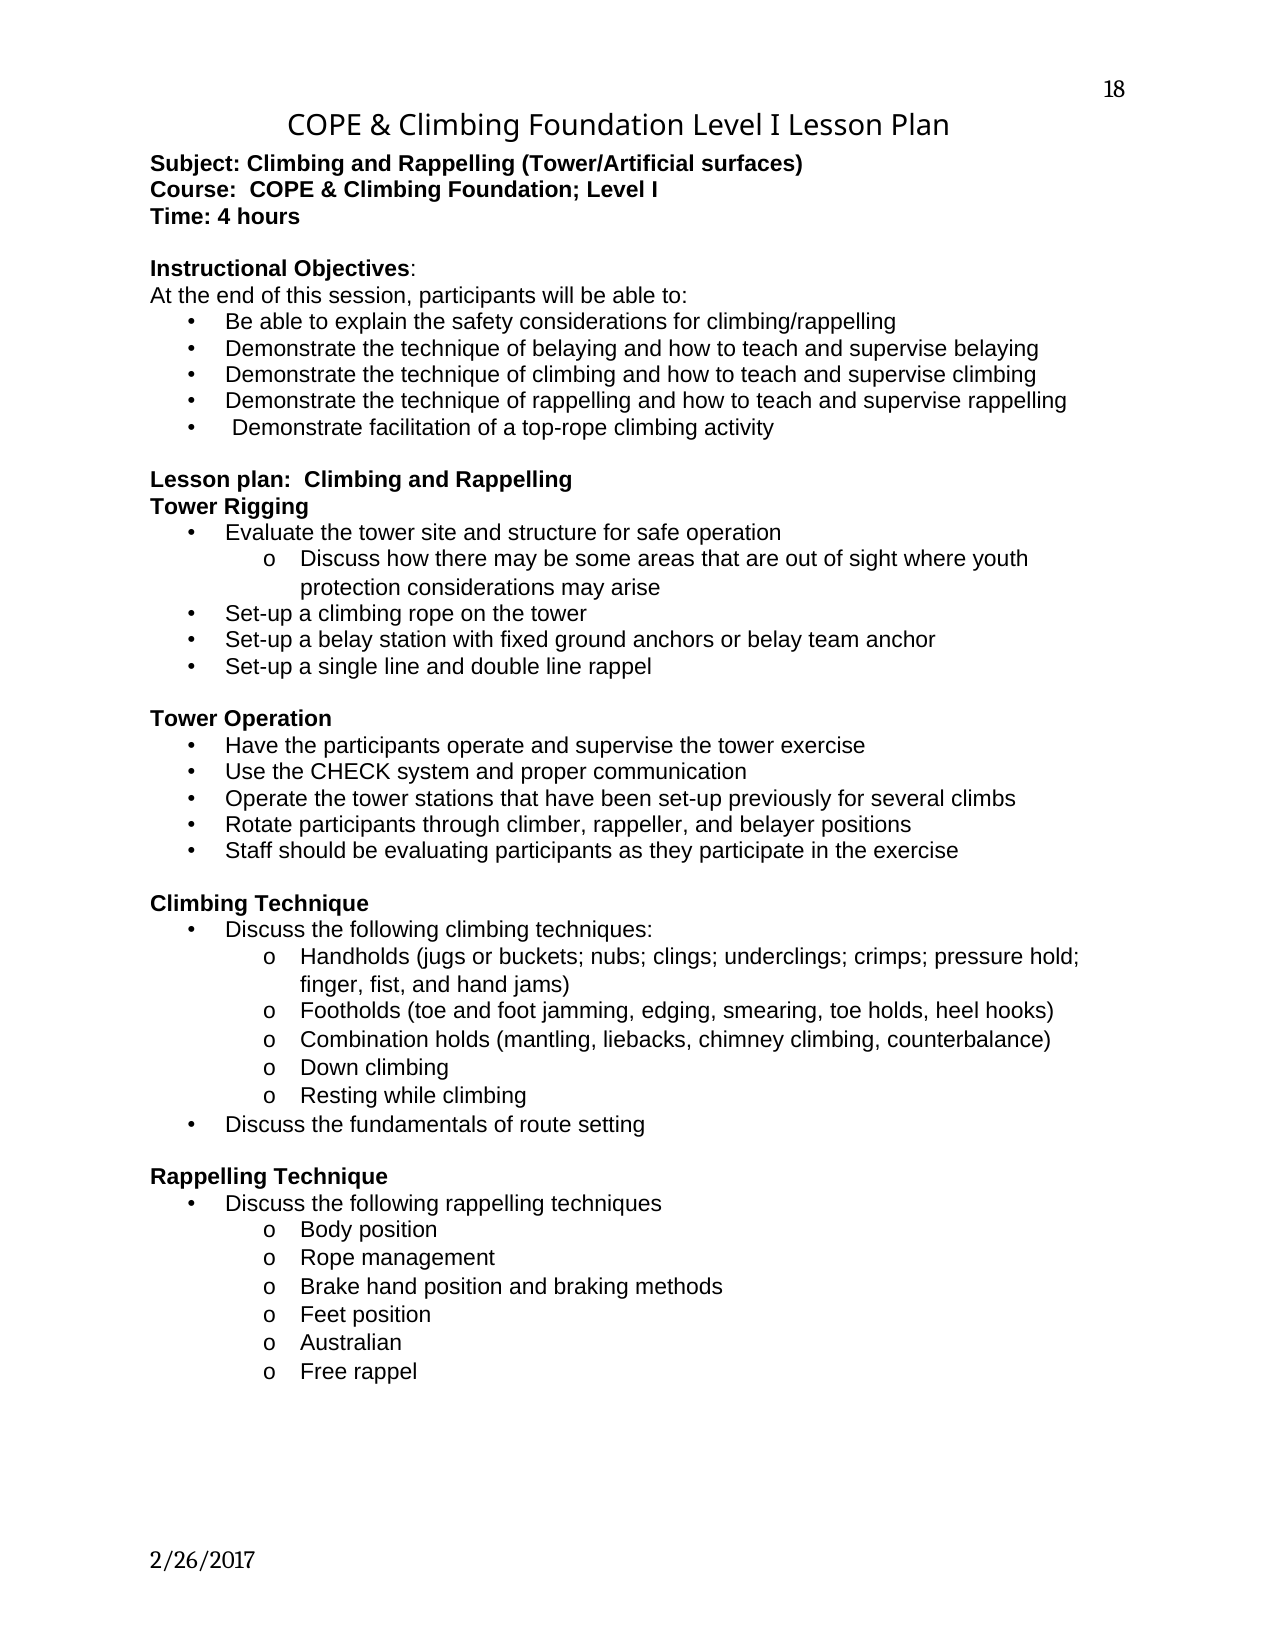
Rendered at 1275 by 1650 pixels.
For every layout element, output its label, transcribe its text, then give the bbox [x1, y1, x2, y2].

text Tower Rigging [150, 493, 1125, 519]
list Demonstrate the technique of belaying and how to teach and supervise belaying [187, 334, 1125, 361]
list Staff should be evaluating participants as they participate in the exercise [187, 837, 1125, 863]
text At the end of this session, participants will be able to: [150, 282, 1125, 308]
list Rope management [262, 1244, 1125, 1273]
text Climbing Technique [150, 890, 1125, 916]
list Combination holds (mantling, liebacks, chimney climbing, counterbalance) [262, 1026, 1125, 1054]
list Operate the tower stations that have been set-up previously for several climbs [187, 784, 1125, 811]
list Handholds (jugs or buckets; nubs; clings; underclings; crimps; pressure hold; finger, fist, and hand jams) [262, 943, 1125, 997]
text Subject: Climbing and Rappelling (Tower/Artificial surfaces) [150, 150, 1125, 176]
list Discuss the fundamentals of route setting [187, 1111, 1125, 1137]
list Set-up a climbing rope on the tower [187, 600, 1125, 626]
list Free rappel [262, 1358, 1125, 1386]
list Discuss how there may be some areas that are out of sight where youth protection considerations may arise [262, 545, 1125, 600]
text Course: COPE & Climbing Foundation; Level I [150, 176, 1125, 203]
text Lesson plan: Climbing and Rappelling [150, 466, 1125, 493]
list Use the CHECK system and proper communication [187, 758, 1125, 784]
list Demonstrate the technique of climbing and how to teach and supervise climbing [187, 361, 1125, 387]
text Instructional Objectives: [150, 255, 1125, 282]
list Demonstrate the technique of rappelling and how to teach and supervise rappelling [187, 387, 1125, 413]
list Resting while climbing [262, 1082, 1125, 1111]
list Brake hand position and braking methods [262, 1273, 1125, 1301]
list Set-up a single line and double line rappel [187, 653, 1125, 679]
text Tower Operation [150, 705, 1125, 732]
text Time: 4 hours [150, 203, 1125, 229]
list Be able to explain the safety considerations for climbing/rappelling [187, 308, 1125, 334]
list Evaluate the tower site and structure for safe operation [187, 519, 1125, 545]
text Rappelling Technique [150, 1163, 1125, 1190]
list Down climbing [262, 1054, 1125, 1082]
list Rotate participants through climber, rappeller, and belayer positions [187, 811, 1125, 837]
list Set-up a belay station with fixed ground anchors or belay team anchor [187, 626, 1125, 653]
list Discuss the following climbing techniques: [187, 916, 1125, 943]
list Demonstrate facilitation of a top-rope climbing activity [187, 413, 1125, 440]
list Discuss the following rappelling techniques [187, 1190, 1125, 1216]
list Body position [262, 1216, 1125, 1244]
list Feet position [262, 1301, 1125, 1329]
list Footholds (toe and foot jamming, edging, smearing, toe holds, heel hooks) [262, 997, 1125, 1026]
list Australian [262, 1329, 1125, 1358]
list Have the participants operate and supervise the tower exercise [187, 732, 1125, 758]
